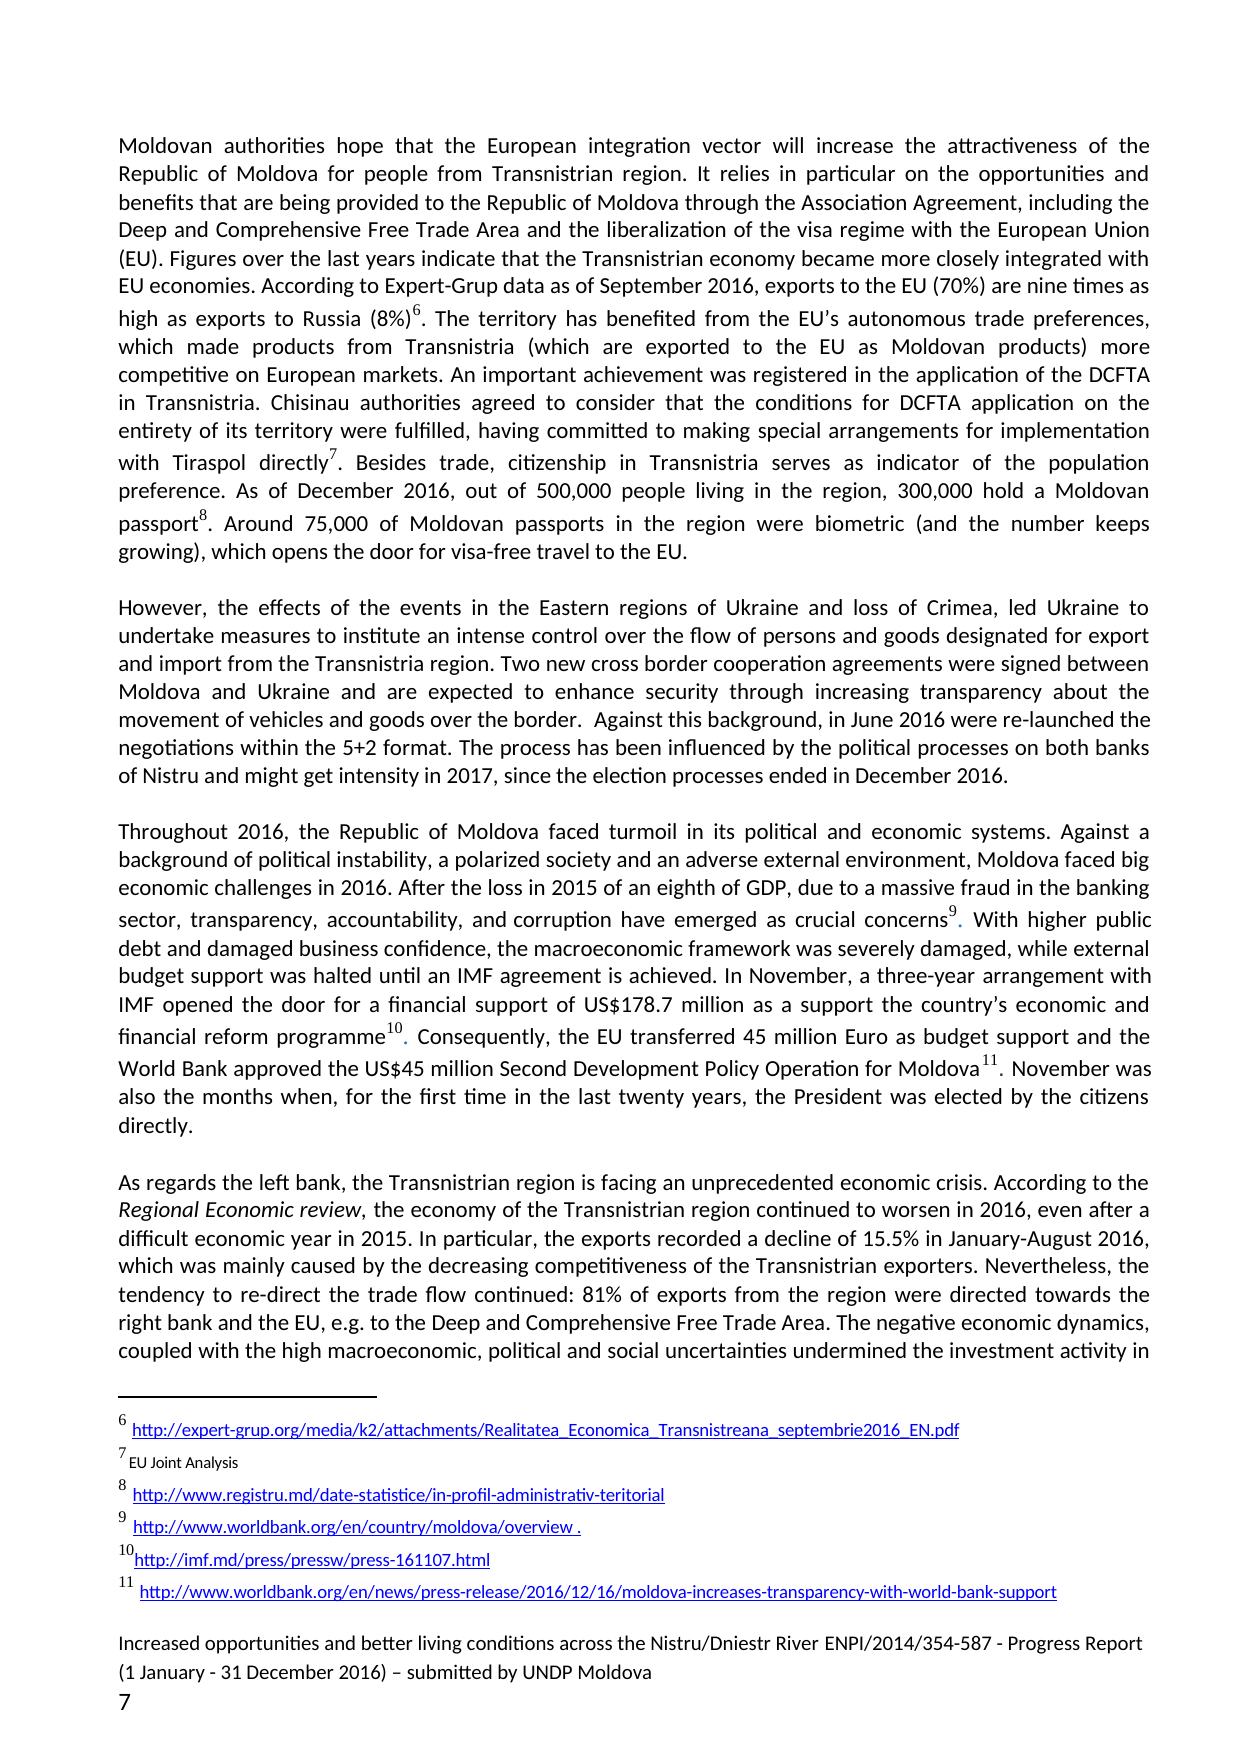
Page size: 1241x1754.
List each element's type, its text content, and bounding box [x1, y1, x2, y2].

text Throughout 2016, the Republic of Moldova faced turmoil in its political and economic systems. Against a background of political instability, a polarized society and an adverse external environment, Moldova faced big economic challenges in 2016. After the loss in 2015 of an eighth of GDP, due to a massive fraud in the banking sector, transparency, accountability, and corruption have emerged as crucial concerns. With higher public debt and damaged business confidence, the macroeconomic framework was severely damaged, while external budget support was halted until an IMF agreement is achieved. In November, a three-year arrangement with IMF opened the door for a financial support of US$178.7 million as a support the country’s economic and financial reform programme. Consequently, the EU transferred 45 million Euro as budget support and the World Bank approved the US$45 million Second Development Policy Operation for Moldova. November was also the months when, for the first time in the last twenty years, the President was elected by the citizens directly. [118, 817, 1152, 1139]
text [118, 1168, 1152, 1364]
text However, the effects of the events in the Eastern regions of Ukraine and loss of Crimea, led Ukraine to undertake measures to institute an intense control over the flow of persons and goods designated for export and import from the Transnistria region. Two new cross border cooperation agreements were signed between Moldova and Ukraine and are expected to enhance security through increasing transparency about the movement of vehicles and goods over the border. Against this background, in June 2016 were re-launched the negotiations within the 5+2 format. The process has been influenced by the political processes on both banks of Nistru and might get intensity in 2017, since the election processes ended in December 2016. [118, 593, 1152, 789]
text Moldovan authorities hope that the European integration vector will increase the attractiveness of the Republic of Moldova for people from Transnistrian region. It relies in particular on the opportunities and benefits that are being provided to the Republic of Moldova through the Association Agreement, including the Deep and Comprehensive Free Trade Area and the liberalization of the visa regime with the European Union (EU). Figures over the last years indicate that the Transnistrian economy became more closely integrated with EU economies. According to Expert-Grup data as of September 2016, exports to the EU (70%) are nine times as high as exports to Russia (8%). The territory has benefited from the EU’s autonomous trade preferences, which made products from Transnistria (which are exported to the EU as Moldovan products) more competitive on European markets. An important achievement was registered in the application of the DCFTA in Transnistria. Chisinau authorities agreed to consider that the conditions for DCFTA application on the entirety of its territory were fulfilled, having committed to making special arrangements for implementation with Tiraspol directly. Besides trade, citizenship in Transnistria serves as indicator of the population preference. As of December 2016, out of 500,000 people living in the region, 300,000 hold a Moldovan passport. Around 75,000 of Moldovan passports in the region were biometric (and the number keeps growing), which opens the door for visa-free travel to the EU. [118, 132, 1152, 565]
